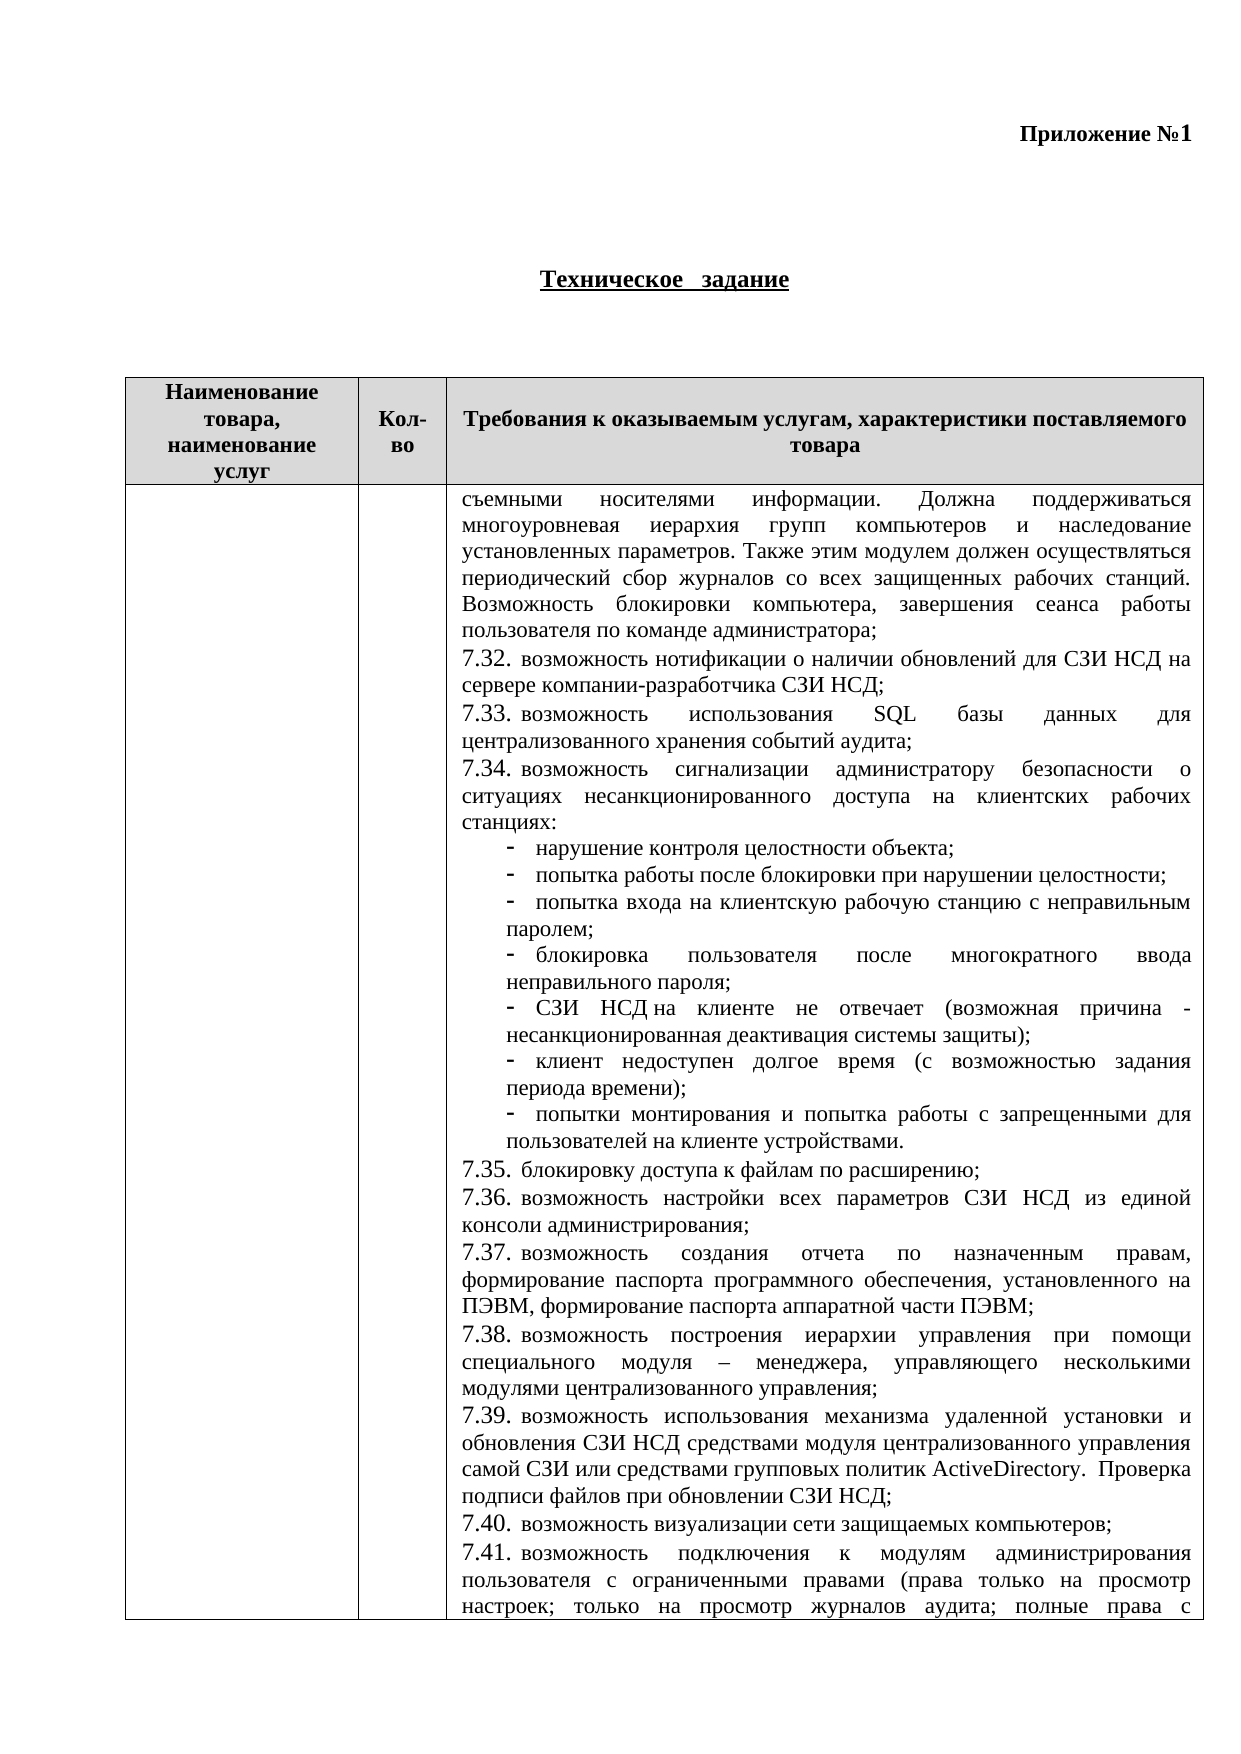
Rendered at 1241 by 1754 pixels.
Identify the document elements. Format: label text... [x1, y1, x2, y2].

table_header Приложение №1 Техническое задание [126, 118, 1203, 377]
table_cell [447, 485, 1203, 1618]
table_cell Кол-во [359, 378, 446, 484]
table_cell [126, 485, 358, 1618]
table_cell 1 [359, 485, 446, 1618]
table_cell Наименование товара, наименование услуг [126, 378, 358, 484]
table_cell Требования к оказываемым услугам, характеристики поставляемого товара [447, 378, 1203, 484]
